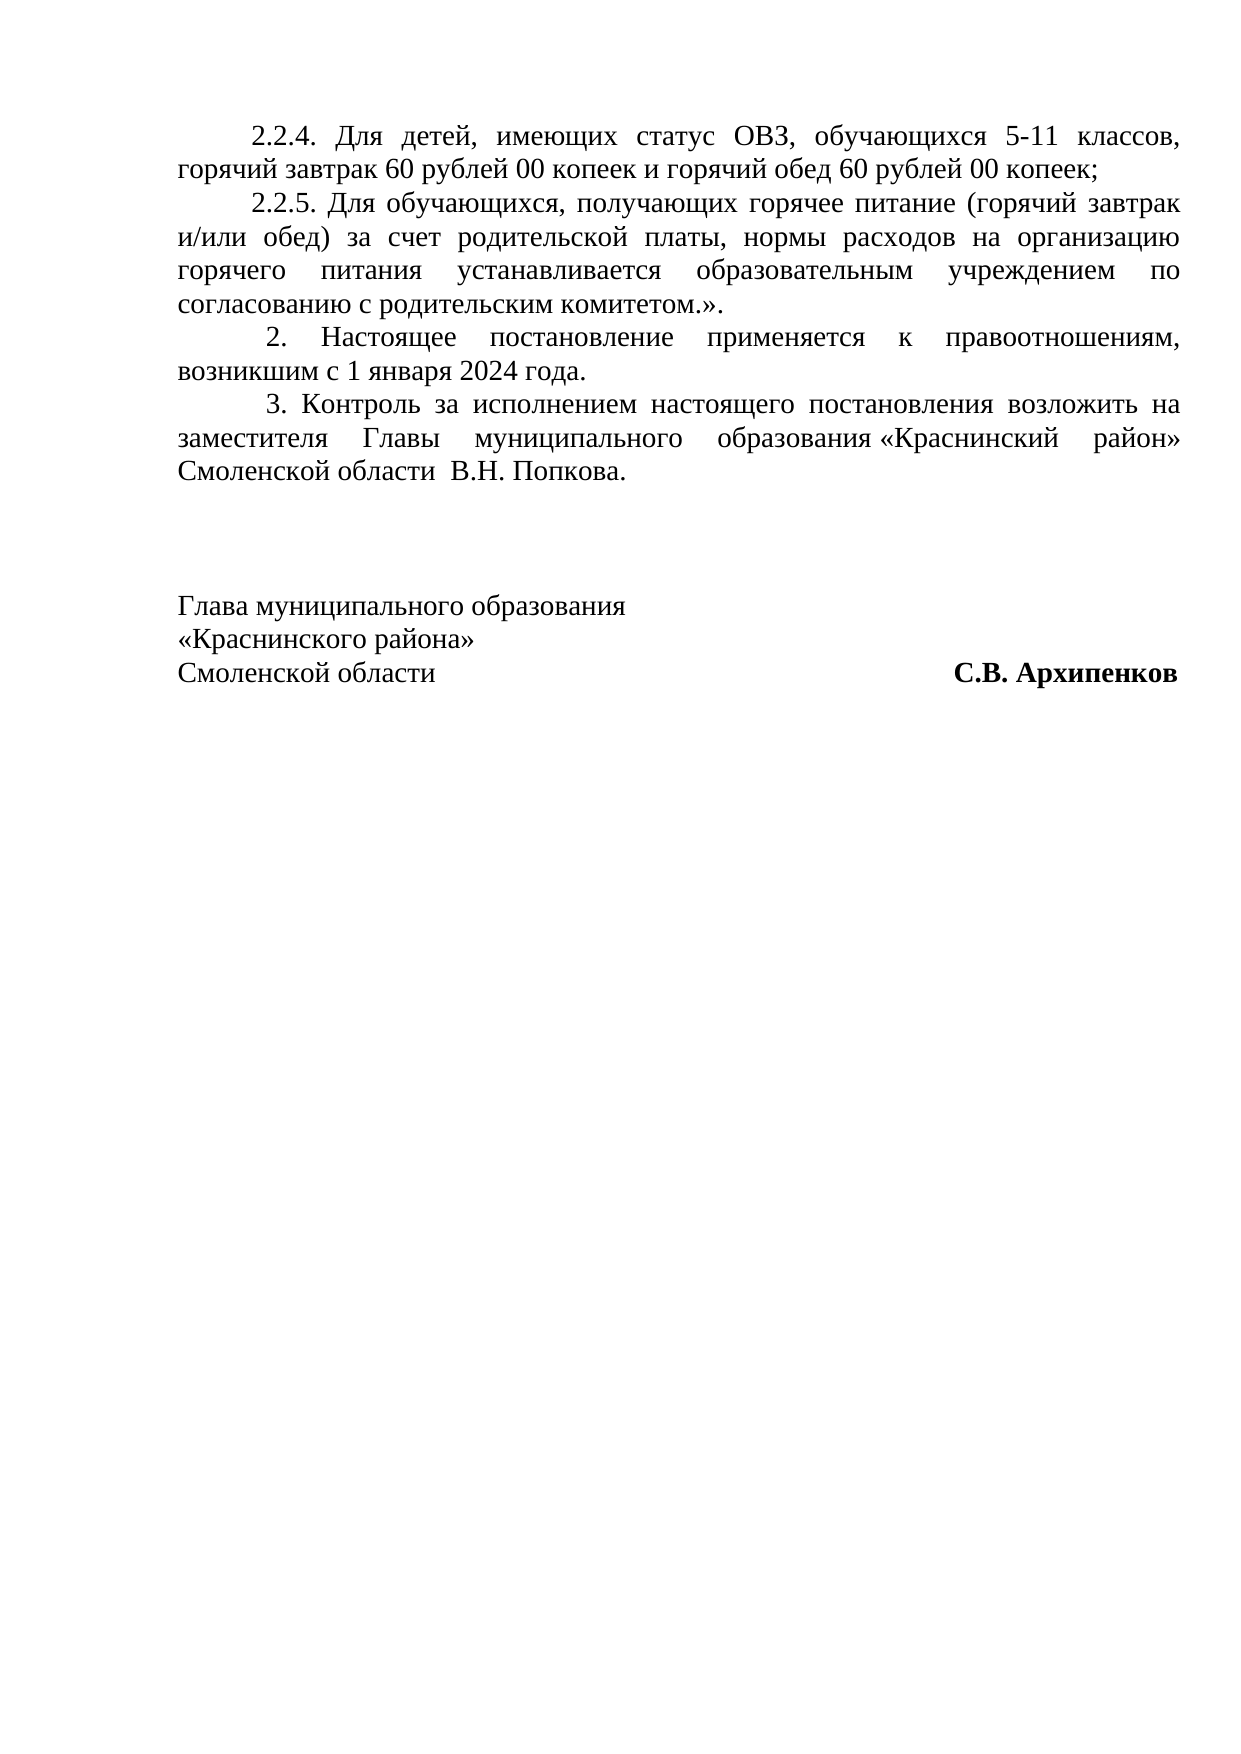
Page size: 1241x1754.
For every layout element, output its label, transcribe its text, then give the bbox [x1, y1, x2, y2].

text 3. Контроль за исполнением настоящего постановления возложить на заместителя Главы муниципального образования «Краснинский район» Смоленской области В.Н. Попкова. [177, 386, 1181, 487]
text Глава муниципального образования [177, 588, 1181, 621]
text 2. Настоящее постановление применяется к правоотношениям, возникшим с 1 января 2024 года. [177, 319, 1181, 386]
text 2.2.5. Для обучающихся, получающих горячее питание (горячий завтрак и/или обед) за счет родительской платы, нормы расходов на организацию горячего питания устанавливается образовательным учреждением по согласованию с родительским комитетом.». [177, 185, 1181, 319]
text «Краснинского района» [177, 621, 1181, 655]
text 2.2.4. Для детей, имеющих статус ОВЗ, обучающихся 5-11 классов, горячий завтрак 60 рублей 00 копеек и горячий обед 60 рублей 00 копеек; [177, 118, 1181, 185]
text Смоленской области С.В. Архипенков [177, 655, 1181, 688]
